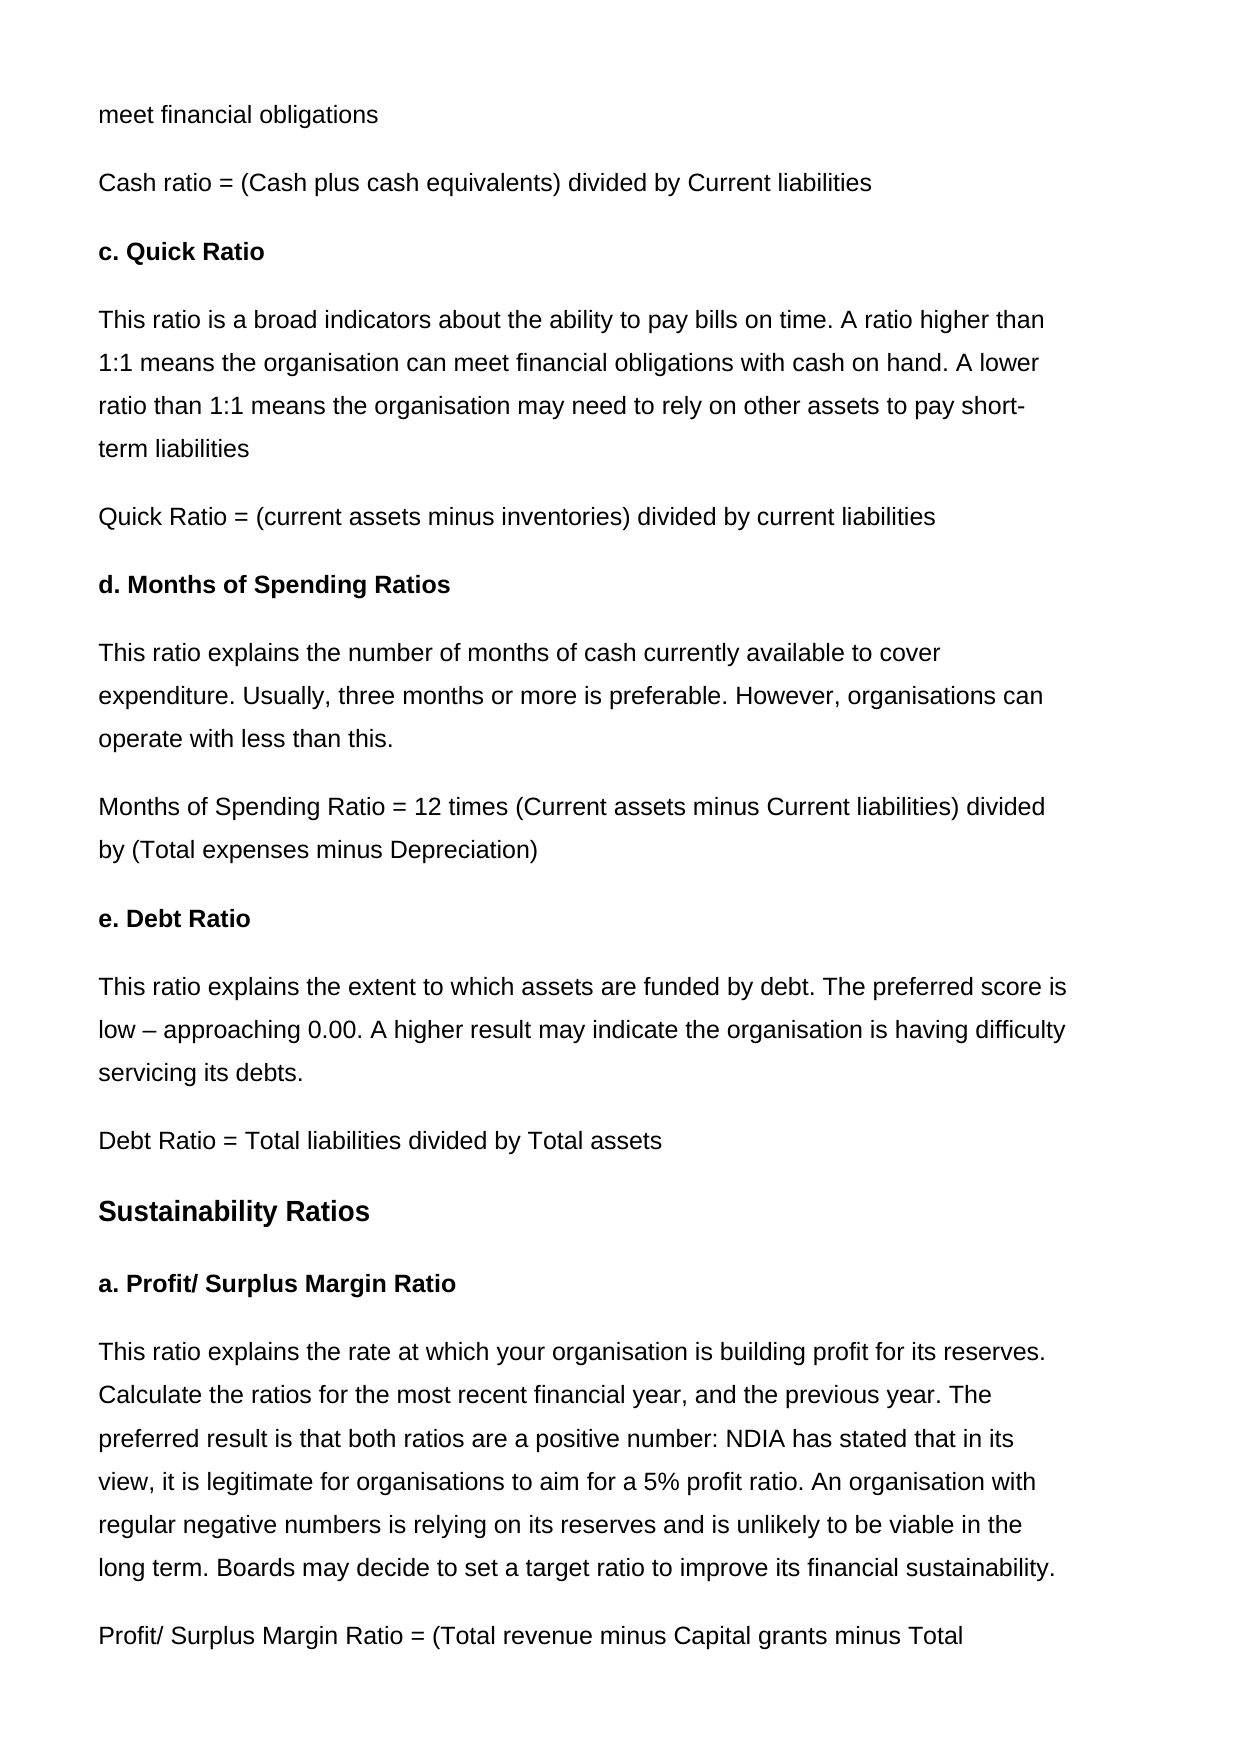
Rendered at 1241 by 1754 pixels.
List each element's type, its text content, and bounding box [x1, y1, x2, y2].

table_cell Cash ratio = (Cash plus cash equivalents) divided by Current liabilities [98, 169, 1076, 236]
table_cell c. Quick Ratio This ratio is a broad indicators about the ability to pay bills on time. A ratio higher than 1:1 means the organisation can meet financial obligations with cash on hand. A lower ratio than 1:1 means the organisation may need to rely on other assets to pay short-term liabilities [98, 236, 1076, 502]
table_cell Debt Ratio = Total liabilities divided by Total assets [98, 1126, 1076, 1194]
table_cell e. Debt Ratio This ratio explains the extent to which assets are funded by debt. The preferred score is low – approaching 0.00. A higher result may indicate the organisation is having difficulty servicing its debts. [98, 904, 1076, 1126]
table_cell Quick Ratio = (current assets minus inventories) divided by current liabilities [98, 502, 1076, 570]
table_cell d. Months of Spending Ratios This ratio explains the number of months of cash currently available to cover expenditure. Usually, three months or more is preferable. However, organisations can operate with less than this. [98, 570, 1076, 792]
table_cell Months of Spending Ratio = 12 times (Current assets minus Current liabilities) divided by (Total expenses minus Depreciation) [98, 793, 1076, 903]
table_cell a. Profit/ Surplus Margin Ratio This ratio explains the rate at which your organisation is building profit for its reserves. Calculate the ratios for the most recent financial year, and the previous year. The preferred result is that both ratios are a positive number: NDIA has stated that in its view, it is legitimate for organisations to aim for a 5% profit ratio. An organisation with regular negative numbers is relying on its reserves and is unlikely to be viable in the long term. Boards may decide to set a target ratio to improve its financial sustainability. [98, 1269, 1076, 1621]
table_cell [98, 1621, 1076, 1653]
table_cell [98, 100, 1076, 168]
table_cell Sustainability Ratios [98, 1194, 1073, 1269]
